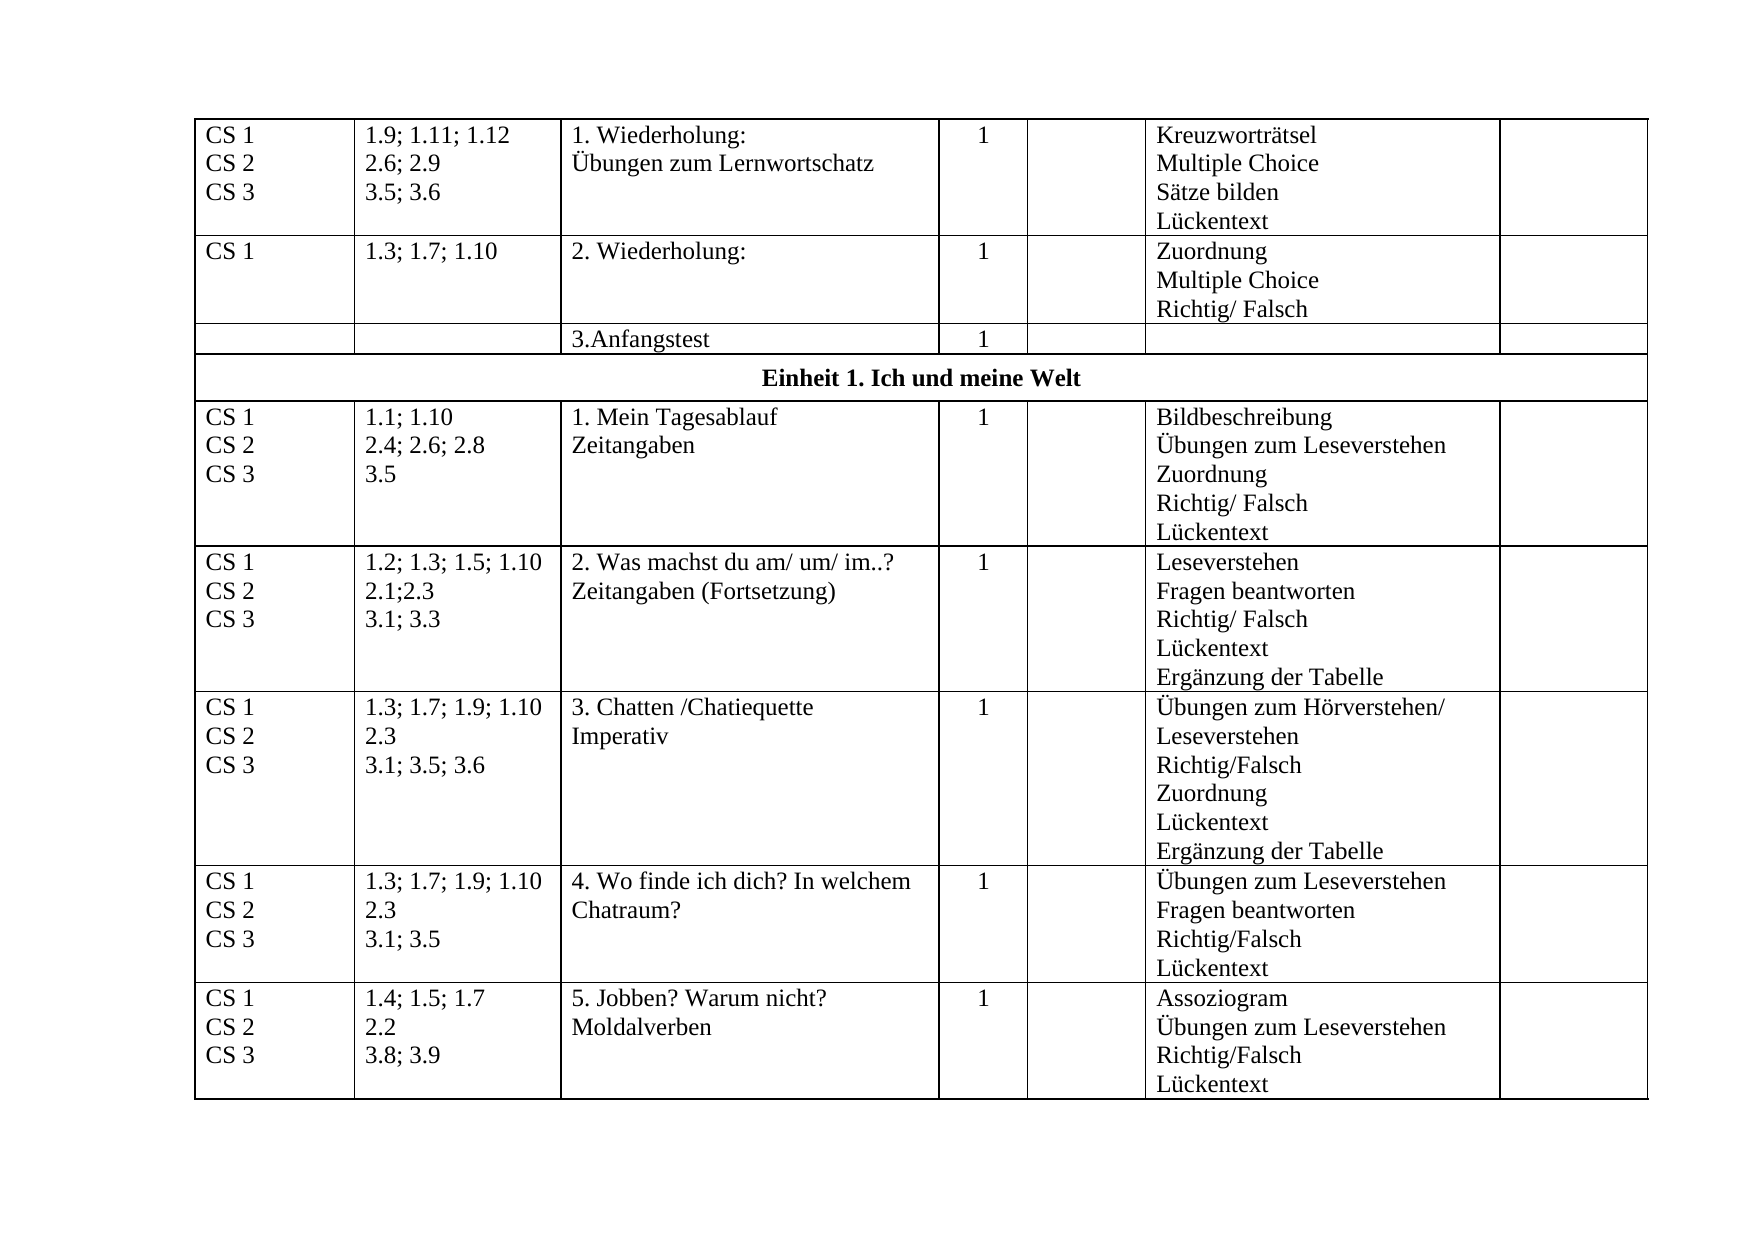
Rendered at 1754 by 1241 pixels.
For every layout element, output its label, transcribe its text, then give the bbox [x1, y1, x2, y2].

table_cell 1 [940, 402, 1027, 545]
table_cell 2. Wiederholung: [562, 236, 938, 322]
table_cell Zuordnung Multiple Choice Richtig/ Falsch [1146, 236, 1499, 322]
table_cell [1028, 120, 1145, 235]
table_cell [1028, 236, 1145, 322]
table_cell 3. Chatten /Chatiequette Imperativ [562, 692, 938, 865]
table_cell 4. Wo finde ich dich? In welchem Chatraum? [562, 866, 938, 981]
table_cell [1501, 866, 1647, 981]
table_cell [355, 324, 560, 353]
table_cell 1.2; 1.3; 1.5; 1.10 2.1;2.3 3.1; 3.3 [355, 547, 560, 691]
table_cell 1 [940, 866, 1027, 981]
table_cell 1 [940, 983, 1027, 1098]
table_cell 1. Wiederholung: Übungen zum Lernwortschatz [562, 120, 938, 235]
table_cell 1 [940, 547, 1027, 691]
table_cell 1 [940, 120, 1027, 235]
table_cell Leseverstehen Fragen beantworten Richtig/ Falsch Lückentext Ergänzung der Tabelle [1146, 547, 1499, 691]
table_cell 1 [940, 236, 1027, 322]
table_cell [1501, 547, 1647, 691]
table_cell 1.4; 1.5; 1.7 2.2 3.8; 3.9 [355, 983, 560, 1098]
table_cell 3.Anfangstest [562, 324, 938, 353]
table_cell 1.3; 1.7; 1.9; 1.10 2.3 3.1; 3.5 [355, 866, 560, 981]
table_cell Assoziogram Übungen zum Leseverstehen Richtig/Falsch Lückentext [1146, 983, 1499, 1098]
table_cell Kreuzworträtsel Multiple Choice Sätze bilden Lückentext [1146, 120, 1499, 235]
table_cell 1.3; 1.7; 1.9; 1.10 2.3 3.1; 3.5; 3.6 [355, 692, 560, 865]
table_cell [1028, 692, 1145, 865]
table_cell [1501, 983, 1647, 1098]
table_cell [1028, 866, 1145, 981]
table_cell [1501, 236, 1647, 322]
table_cell [1501, 324, 1647, 353]
table_cell [1501, 692, 1647, 865]
table_cell 5. Jobben? Warum nicht? Moldalverben [562, 983, 938, 1098]
table_cell 1.1; 1.10 2.4; 2.6; 2.8 3.5 [355, 402, 560, 545]
table_cell [1146, 324, 1499, 353]
table_cell [1028, 547, 1145, 691]
table_cell Einheit 1. Ich und meine Welt [196, 355, 1647, 400]
table_cell [1501, 402, 1647, 545]
table_cell Übungen zum Hörverstehen/ Leseverstehen Richtig/Falsch Zuordnung Lückentext Ergänzung der Tabelle [1146, 692, 1499, 865]
table_cell 1 [940, 324, 1027, 353]
table_cell [196, 324, 354, 353]
table_cell 1 [940, 692, 1027, 865]
table_cell Übungen zum Leseverstehen Fragen beantworten Richtig/Falsch Lückentext [1146, 866, 1499, 981]
table_cell 2. Was machst du am/ um/ im..? Zeitangaben (Fortsetzung) [562, 547, 938, 691]
table_cell CS 1 CS 2 CS 3 [196, 547, 354, 691]
table_cell Bildbeschreibung Übungen zum Leseverstehen Zuordnung Richtig/ Falsch Lückentext [1146, 402, 1499, 545]
table_cell CS 1 CS 2 CS 3 [196, 120, 354, 235]
table_cell CS 1 [196, 236, 354, 322]
table_cell [1028, 324, 1145, 353]
table_cell [1028, 983, 1145, 1098]
table_cell [1501, 120, 1647, 235]
table_cell CS 1 CS 2 CS 3 [196, 692, 354, 865]
table_cell 1. Mein Tagesablauf Zeitangaben [562, 402, 938, 545]
table_cell 1.3; 1.7; 1.10 [355, 236, 560, 322]
table_cell 1.9; 1.11; 1.12 2.6; 2.9 3.5; 3.6 [355, 120, 560, 235]
table_cell CS 1 CS 2 CS 3 [196, 866, 354, 981]
table_cell [1028, 402, 1145, 545]
table_cell CS 1 CS 2 CS 3 [196, 402, 354, 545]
table_cell CS 1 CS 2 CS 3 [196, 983, 354, 1098]
